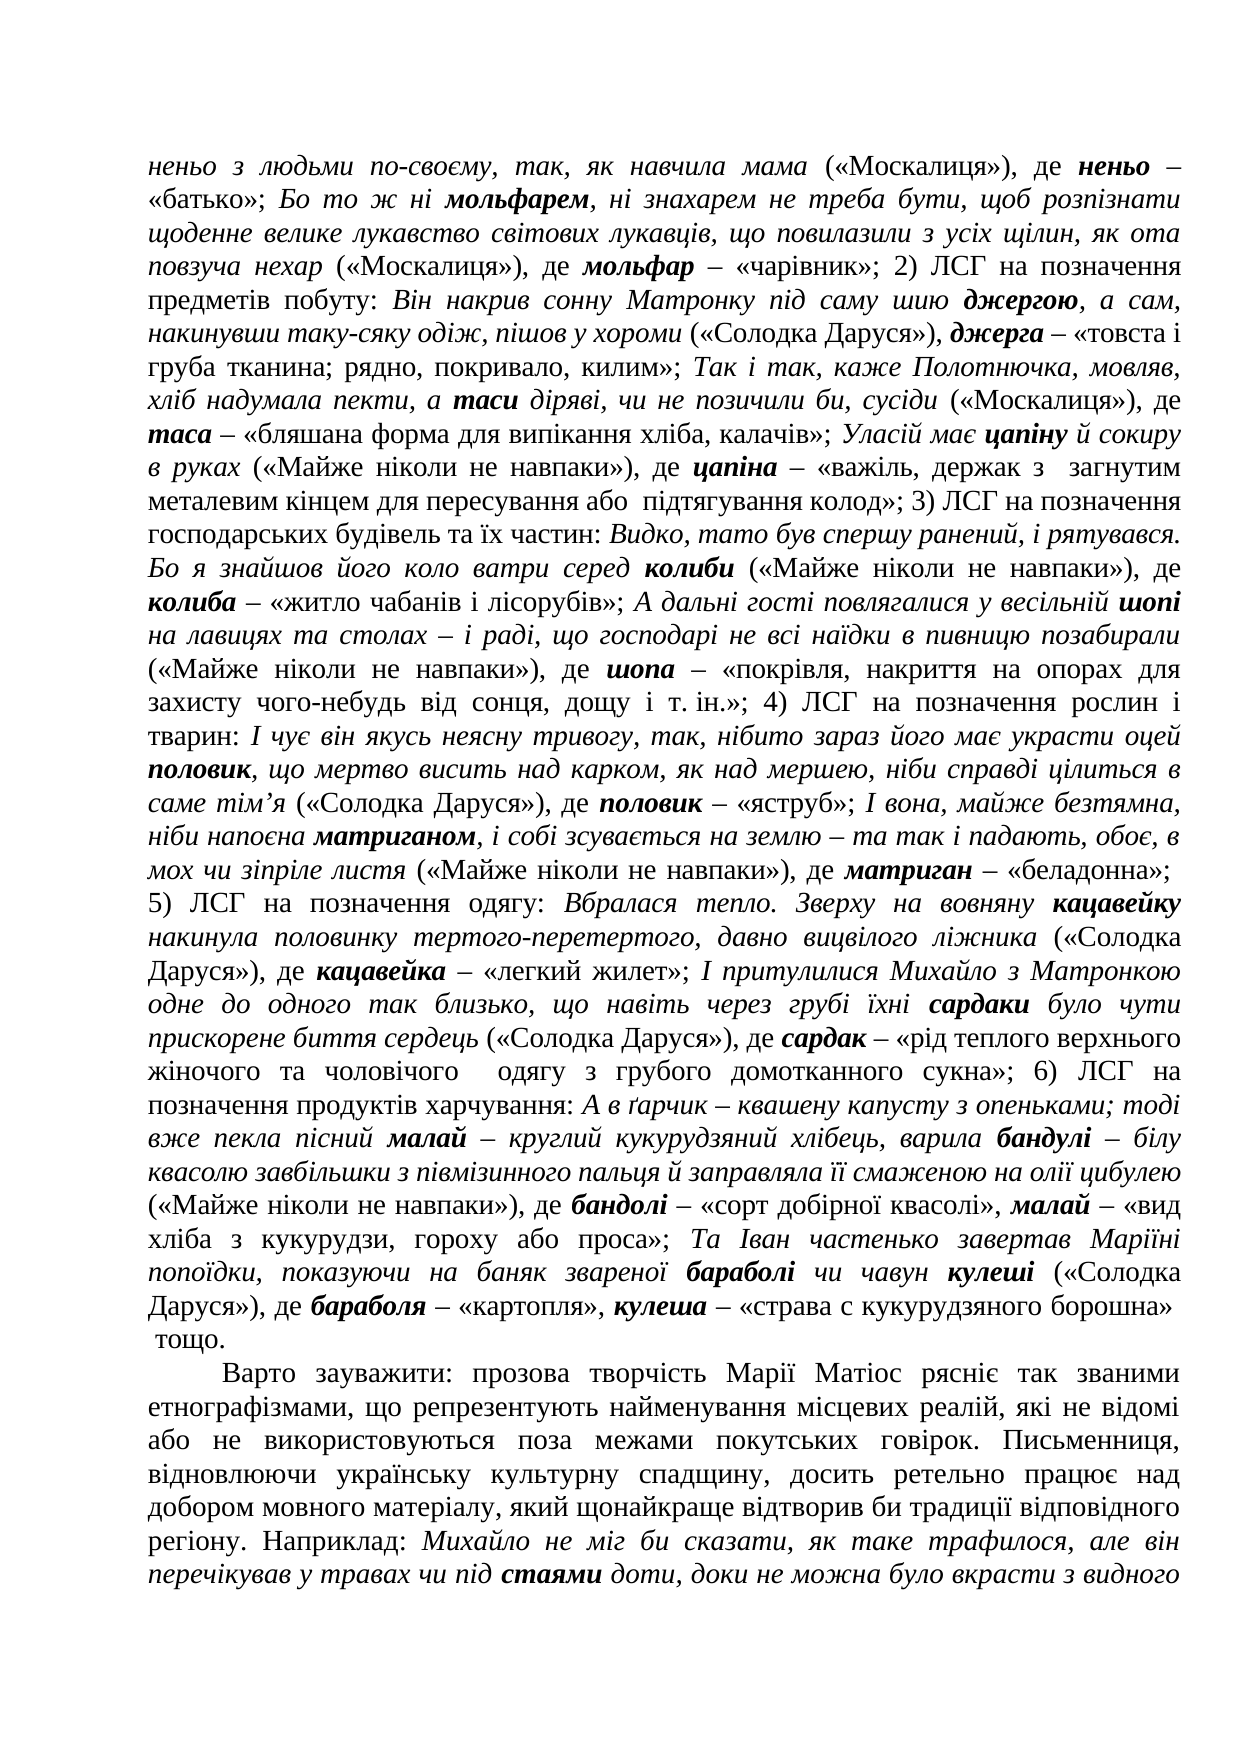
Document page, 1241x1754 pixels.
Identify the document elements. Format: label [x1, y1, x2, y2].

text [148, 1355, 1181, 1590]
text [148, 148, 1181, 1355]
